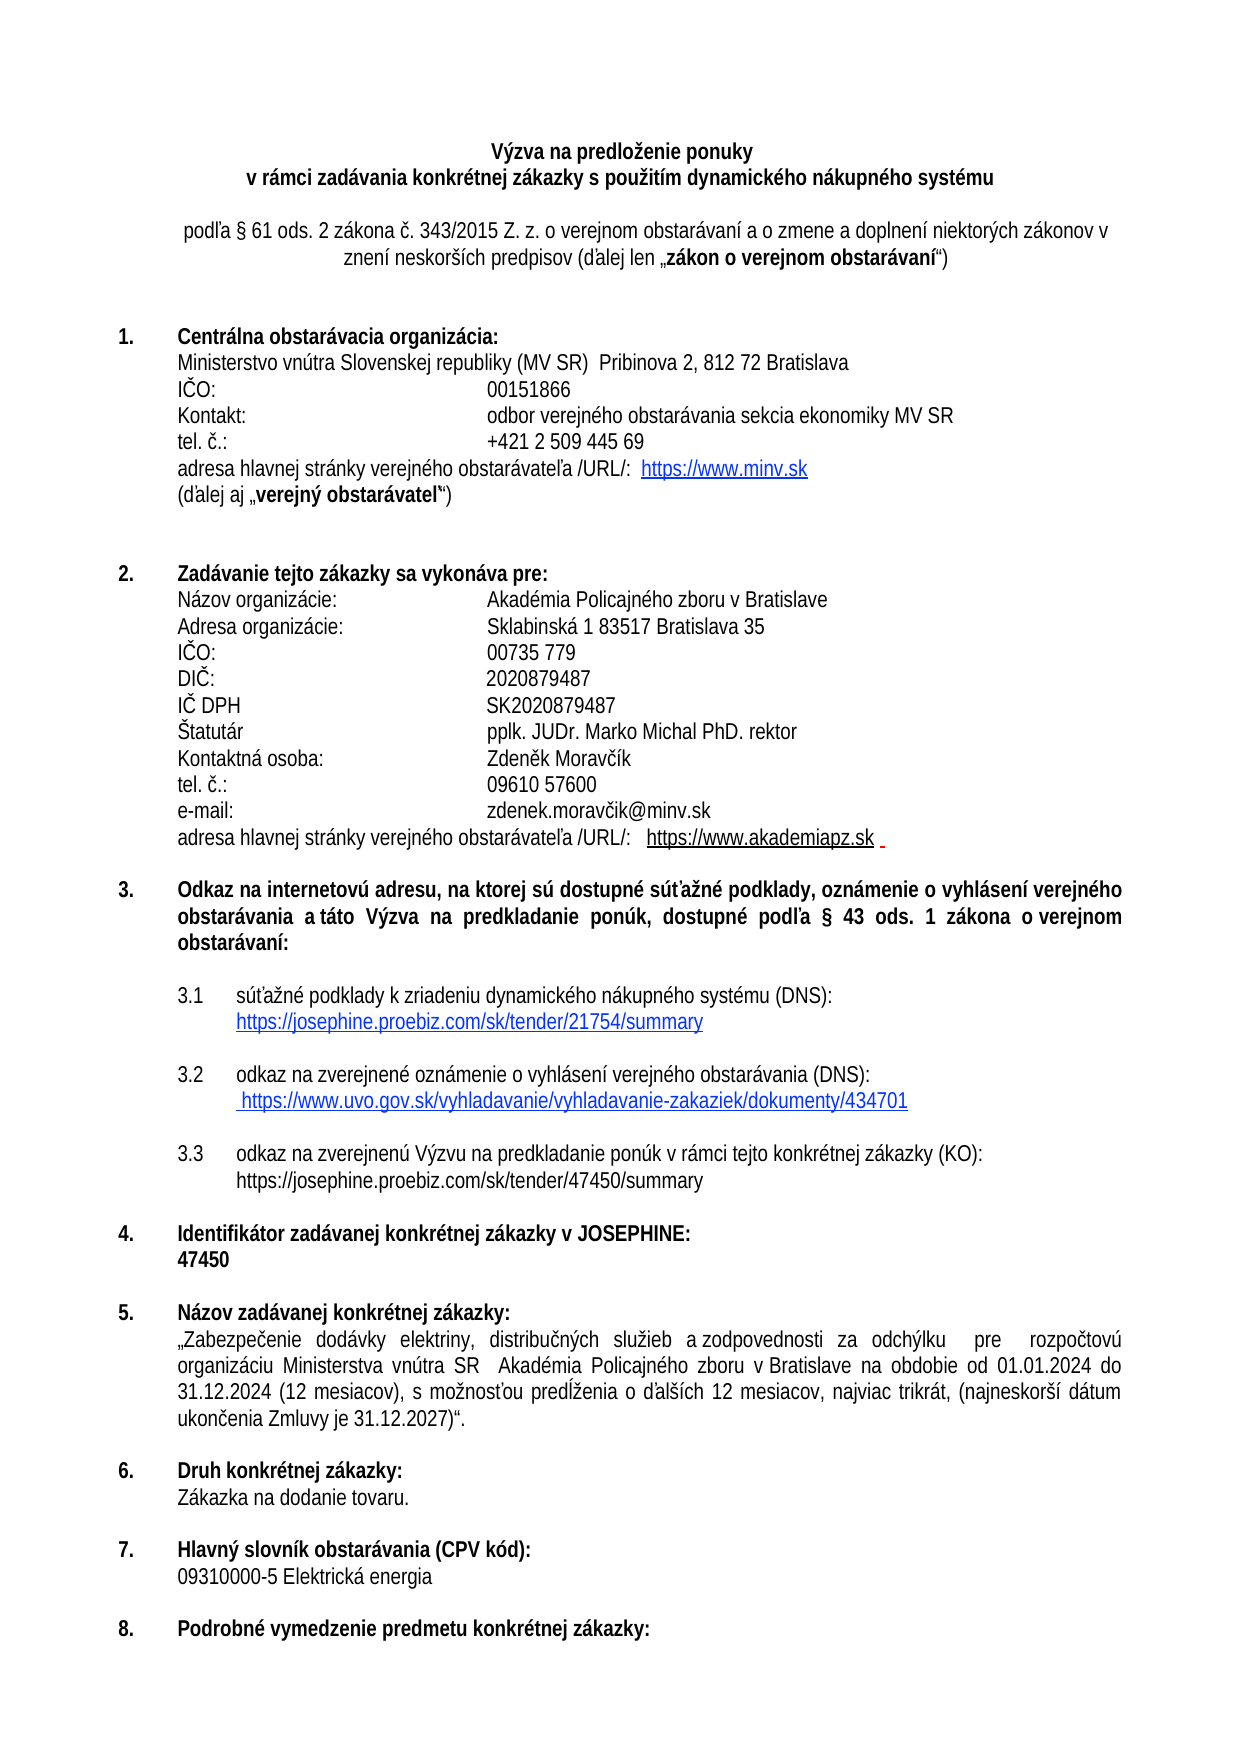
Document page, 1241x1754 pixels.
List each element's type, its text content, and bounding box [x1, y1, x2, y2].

text 3.2 odkaz na zverejnené oznámenie o vyhlásení verejného obstarávania (DNS): [177, 1061, 1122, 1087]
list 09310000-5 Elektrická energia [177, 1563, 1122, 1589]
text IČO: 00735 779 [177, 639, 1122, 665]
subtitle Identifikátor zadávanej konkrétnej zákazky v JOSEPHINE: [118, 1220, 1122, 1246]
text tel. č.: +421 2 509 445 69 [177, 428, 1122, 454]
text IČ DPH SK2020879487 [177, 692, 1122, 718]
text e-mail: zdenek.moravčik@minv.sk [177, 797, 930, 823]
text https://www.uvo.gov.sk/vyhladavanie/vyhladavanie-zakaziek/dokumenty/434701 [236, 1087, 1122, 1114]
text Názov organizácie: Akadémia Policajného zboru v Bratislave [177, 586, 1122, 613]
text https://josephine.proebiz.com/sk/tender/21754/summary [236, 1008, 930, 1034]
text 3.1 súťažné podklady k zriadeniu dynamického nákupného systému (DNS): [177, 982, 930, 1008]
subtitle Centrálna obstarávacia organizácia: [118, 323, 1122, 349]
text podľa § 61 ods. 2 zákona č. 343/2015 Z. z. o verejnom obstarávaní a o zmene a doplnení niektorých zákonov v znení neskorších predpisov (ďalej len „zákon o verejnom obstarávaní“) [169, 217, 1122, 270]
text adresa hlavnej stránky verejného obstarávateľa /URL/: https://www.minv.sk [177, 454, 930, 481]
text 3.3 odkaz na zverejnenú Výzvu na predkladanie ponúk v rámci tejto konkrétnej zákazky (KO): [177, 1140, 1122, 1167]
subtitle Názov zadávanej konkrétnej zákazky: [118, 1299, 1122, 1325]
text https://josephine.proebiz.com/sk/tender/47450/summary [177, 1167, 1122, 1193]
subtitle „Zabezpečenie dodávky elektriny, distribučných služieb a zodpovednosti za odchýlku pre rozpočtovú organizáciu Ministerstva vnútra SR Akadémia Policajného zboru v Bratislave na obdobie od 01.01.2024 do 31.12.2024 (12 mesiacov), s možnosťou predĺženia o ďalších 12 mesiacov, najviac trikrát, (najneskorší dátum ukončenia Zmluvy je 31.12.2027)“. [177, 1326, 1122, 1431]
list Hlavný slovník obstarávania (CPV kód): [118, 1536, 1122, 1563]
subtitle 47450 [118, 1246, 1122, 1273]
text adresa hlavnej stránky verejného obstarávateľa /URL/: https://www.akademiapz.sk [177, 823, 930, 850]
subtitle Podrobné vymedzenie predmetu konkrétnej zákazky: [118, 1615, 1122, 1642]
text Zákazka na dodanie tovaru. [177, 1484, 1122, 1510]
text Ministerstvo vnútra Slovenskej republiky (MV SR) Pribinova 2, 812 72 Bratislava [177, 349, 1007, 376]
text Adresa organizácie: Sklabinská 1 83517 Bratislava 35 [177, 613, 1122, 639]
text (ďalej aj „verejný obstarávateľ“) [169, 481, 1122, 507]
text IČO: 00151866 [177, 376, 1122, 402]
subtitle Odkaz na internetovú adresu, na ktorej sú dostupné súťažné podklady, oznámenie o vyhlásení verejného obstarávania a táto Výzva na predkladanie ponúk, dostupné podľa § 43 ods. 1 zákona o verejnom obstarávaní: [118, 876, 1122, 955]
text Kontakt: odbor verejného obstarávania sekcia ekonomiky MV SR [177, 402, 1125, 428]
subtitle Výzva na predloženie ponuky [118, 138, 1125, 164]
text tel. č.: 09610 57600 [177, 771, 948, 797]
subtitle Druh konkrétnej zákazky: [118, 1457, 1122, 1484]
text DIČ: 2020879487 [177, 665, 1122, 692]
subtitle Zadávanie tejto zákazky sa vykonáva pre: [118, 560, 1122, 586]
text Kontaktná osoba: Zdeněk Moravčík [177, 744, 948, 771]
subtitle v rámci zadávania konkrétnej zákazky s použitím dynamického nákupného systému [184, 164, 1056, 190]
text Štatutár pplk. JUDr. Marko Michal PhD. rektor [177, 718, 1122, 744]
